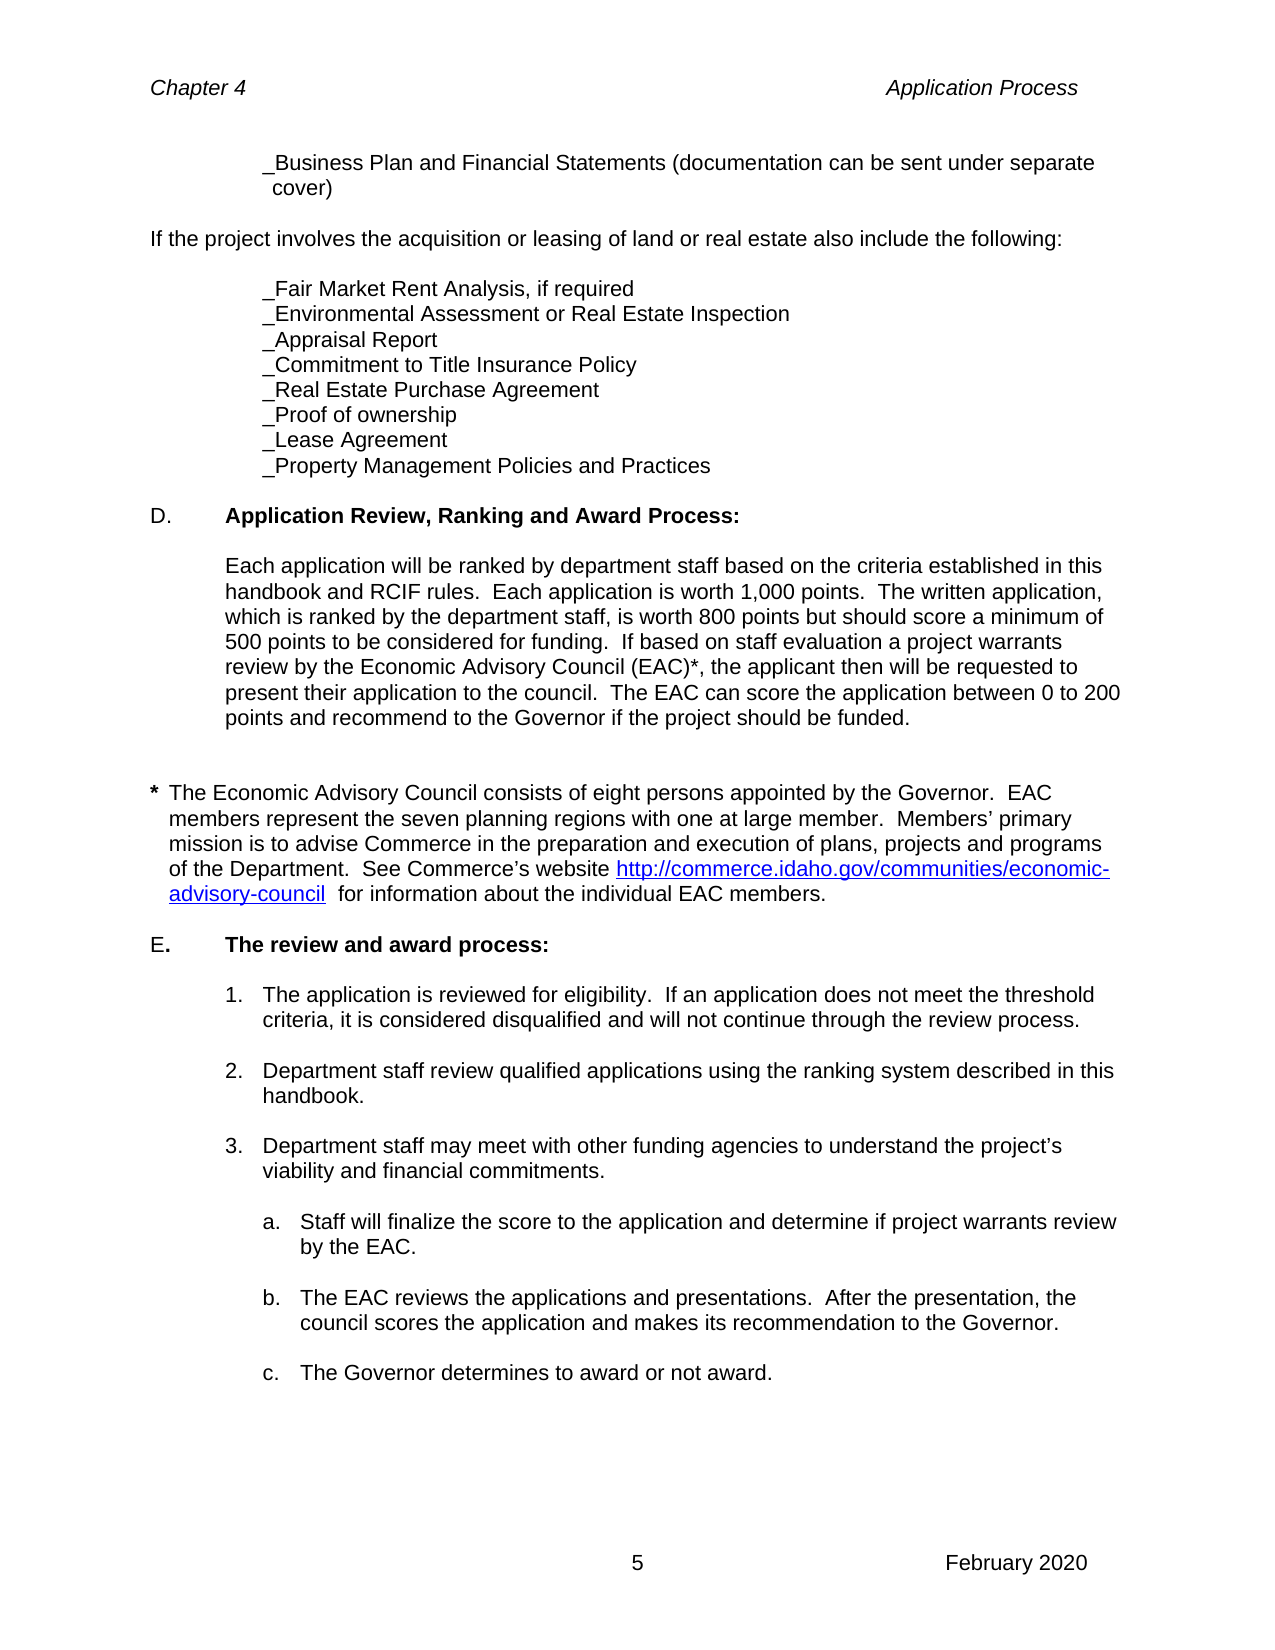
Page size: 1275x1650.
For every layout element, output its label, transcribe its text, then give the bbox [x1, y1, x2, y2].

list The Governor determines to award or not award. [262, 1360, 1125, 1385]
text _Commitment to Title Insurance Policy [262, 352, 1125, 377]
text D. Application Review, Ranking and Award Process: [150, 503, 1125, 528]
list Staff will finalize the score to the application and determine if project warrants review by the EAC. [262, 1209, 1125, 1259]
text * The Economic Advisory Council consists of eight persons appointed by the Governor. EAC members represent the seven planning regions with one at large member. Members’ primary mission is to advise Commerce in the preparation and execution of plans, projects and programs of the Department. See Commerce’s website http://commerce.idaho.gov/communities/economic-advisory-council for information about the individual EAC members. [150, 780, 1125, 906]
text 3. Department staff may meet with other funding agencies to understand the project’s viability and financial commitments. [225, 1133, 1125, 1183]
text _Lease Agreement [262, 427, 1125, 452]
text _Proof of ownership [262, 402, 1125, 427]
list The EAC reviews the applications and presentations. After the presentation, the council scores the application and makes its recommendation to the Governor. [262, 1284, 1125, 1335]
text E. The review and award process: [150, 931, 1125, 957]
text If the project involves the acquisition or leasing of land or real estate also include the following: [150, 226, 1125, 251]
text _Fair Market Rent Analysis, if required [262, 276, 1125, 301]
text _Appraisal Report [262, 326, 1125, 352]
text 1. The application is reviewed for eligibility. If an application does not meet the threshold criteria, it is considered disqualified and will not continue through the review process. [225, 982, 1125, 1032]
text 2. Department staff review qualified applications using the ranking system described in this handbook. [225, 1057, 1125, 1108]
text Each application will be ranked by department staff based on the criteria established in this handbook and RCIF rules. Each application is worth 1,000 points. The written application, which is ranked by the department staff, is worth 800 points but should score a minimum of 500 points to be considered for funding. If based on staff evaluation a project warrants review by the Economic Advisory Council (EAC)*, the applicant then will be requested to present their application to the council. The EAC can score the application between 0 to 200 points and recommend to the Governor if the project should be funded. [225, 553, 1125, 730]
text _Business Plan and Financial Statements (documentation can be sent under separate cover) [262, 150, 1125, 200]
text _Real Estate Purchase Agreement [262, 377, 1125, 402]
text _Environmental Assessment or Real Estate Inspection [262, 301, 1125, 326]
text _Property Management Policies and Practices [262, 452, 1125, 478]
